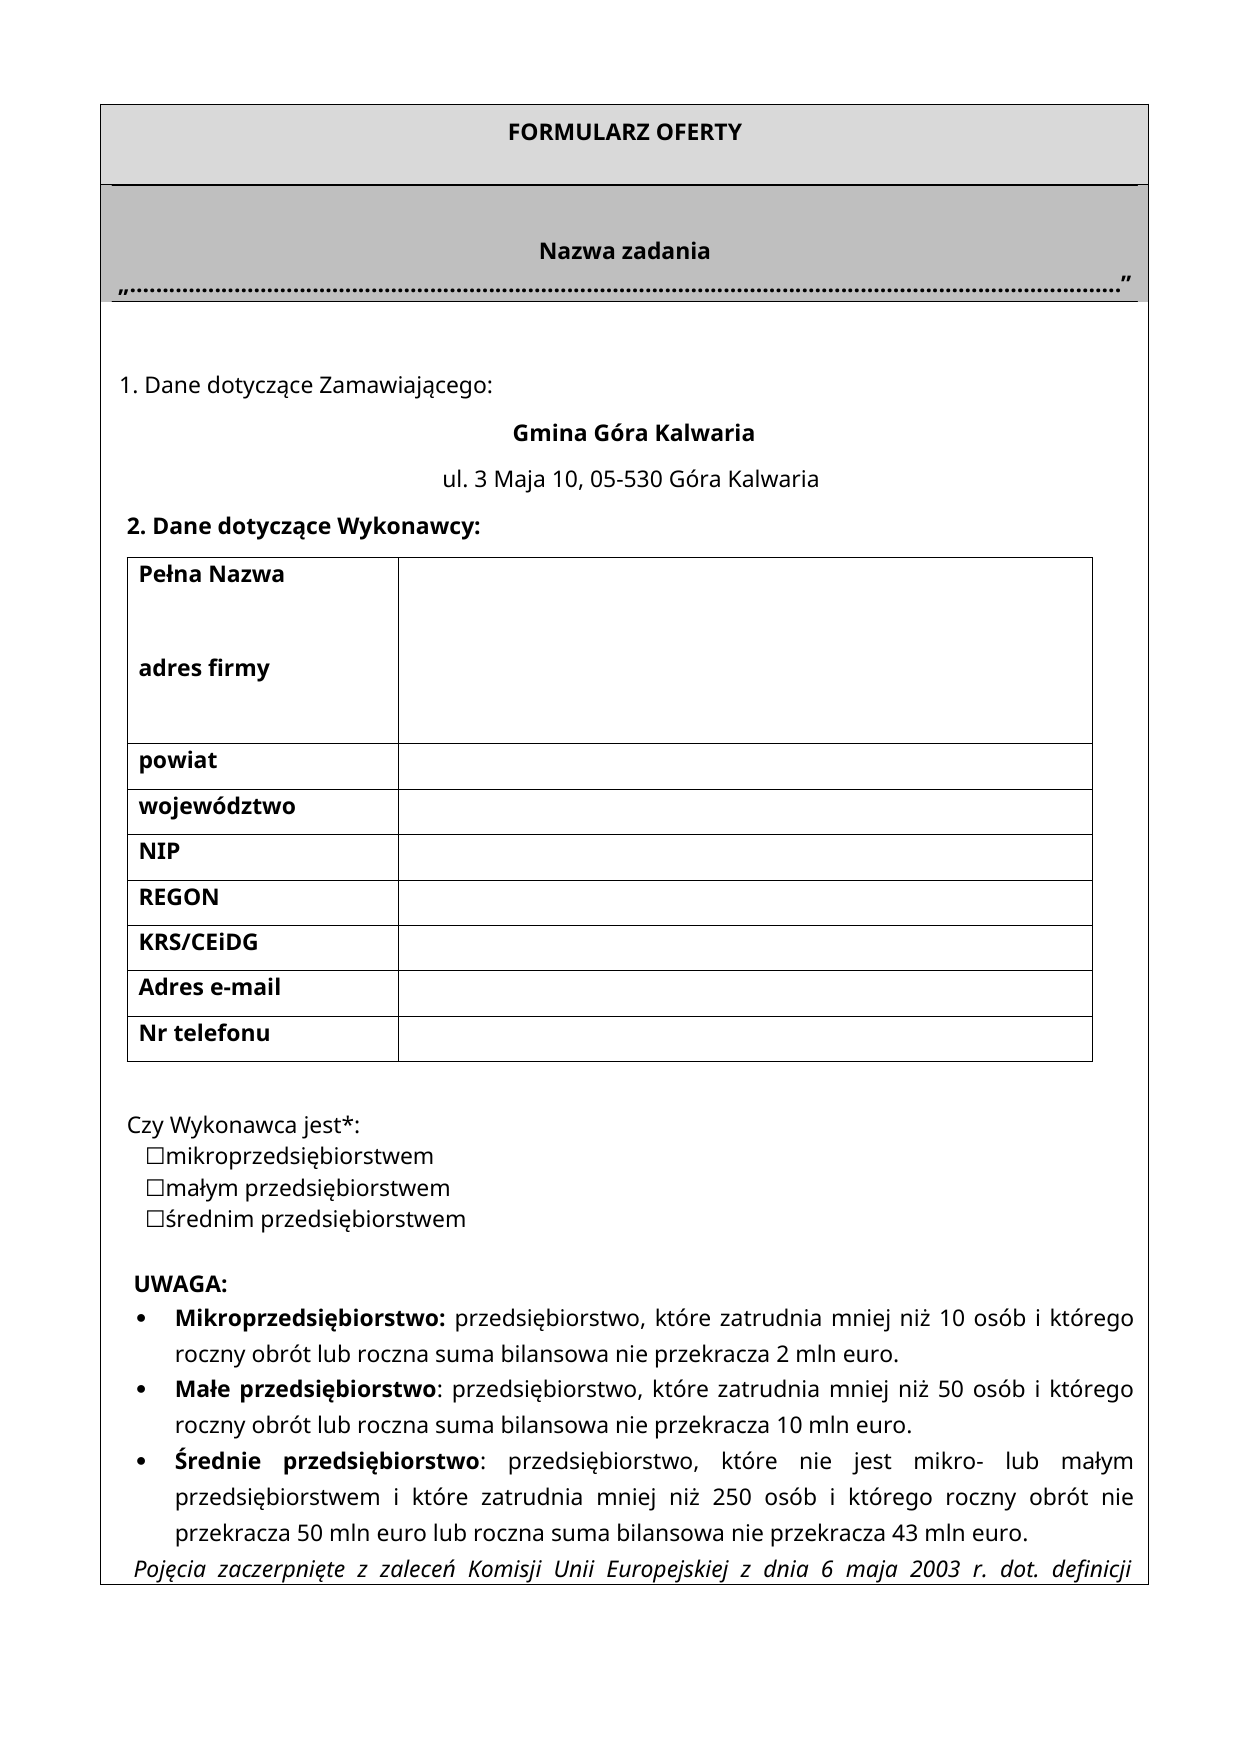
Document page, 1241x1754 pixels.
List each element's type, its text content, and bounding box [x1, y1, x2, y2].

table_header FORMULARZ OFERTY [101, 105, 1148, 184]
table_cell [101, 302, 1148, 1584]
